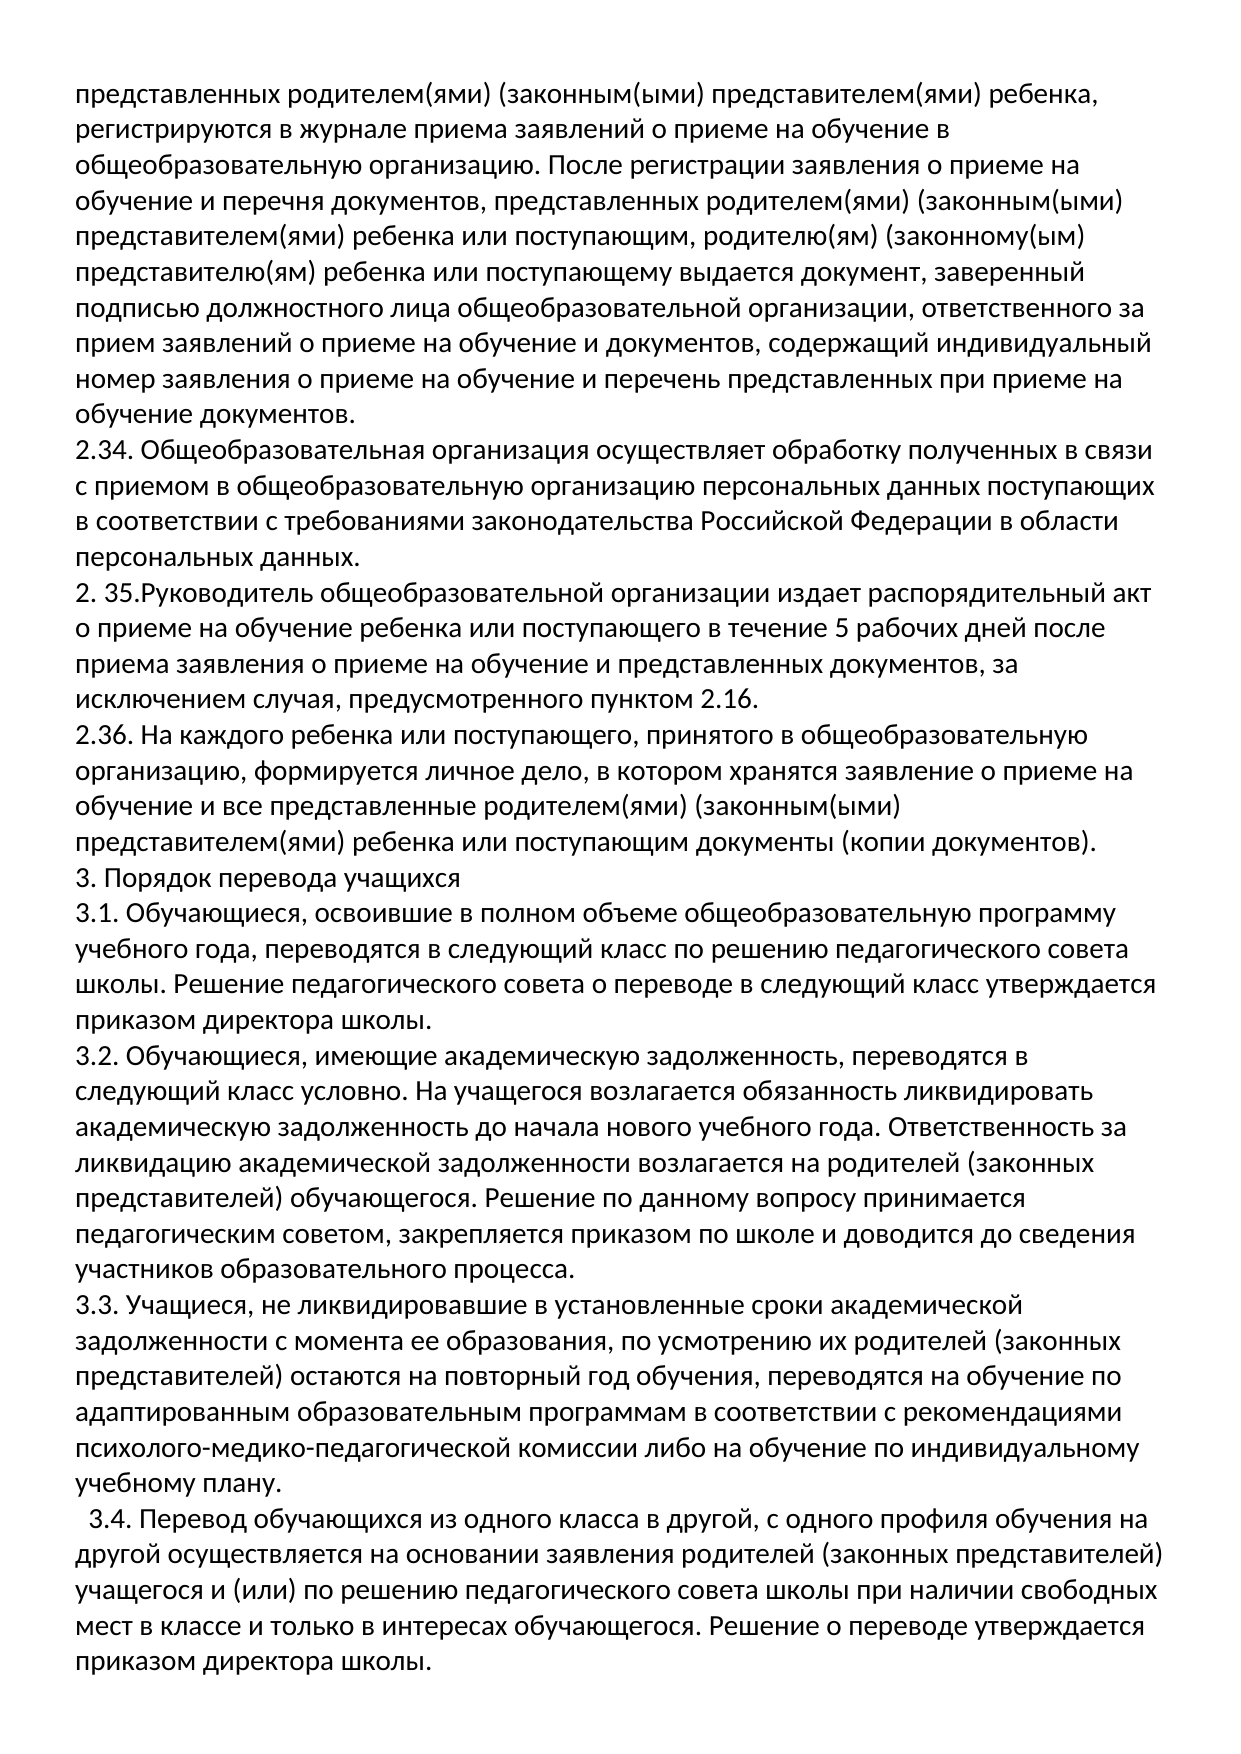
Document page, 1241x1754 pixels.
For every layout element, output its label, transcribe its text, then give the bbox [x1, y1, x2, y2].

text 3.2. Обучающиеся, имеющие академическую задолженность, переводятся в следующий класс условно. На учащегося возлагается обязанность ликвидировать академическую задолженность до начала нового учебного года. Ответственность за ликвидацию академической задолженности возлагается на родителей (законных представителей) обучающегося. Решение по данному вопросу принимается педагогическим советом, закрепляется приказом по школе и доводится до сведения участников образовательного процесса. 3.3. Учащиеся, не ликвидировавшие в установленные сроки академической задолженности с момента ее образования, по усмотрению их родителей (законных представителей) остаются на повторный год обучения, переводятся на обучение по адаптированным образовательным программам в соответствии с рекомендациями психолого-медико-педагогической комиссии либо на обучение по индивидуальному учебному плану. [75, 1037, 1165, 1500]
text 2.34. Общеобразовательная организация осуществляет обработку полученных в связи с приемом в общеобразовательную организацию персональных данных поступающих в соответствии с требованиями законодательства Российской Федерации в области персональных данных. [75, 431, 1165, 574]
text 3.4. Перевод обучающихся из одного класса в другой, с одного профиля обучения на другой осуществляется на основании заявления родителей (законных представителей) учащегося и (или) по решению педагогического совета школы при наличии свободных мест в классе и только в интересах обучающегося. Решение о переводе утверждается приказом директора школы. [75, 1500, 1165, 1678]
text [75, 75, 1165, 431]
text 2. 35.Руководитель общеобразовательной организации издает распорядительный акт о приеме на обучение ребенка или поступающего в течение 5 рабочих дней после приема заявления о приеме на обучение и представленных документов, за исключением случая, предусмотренного пунктом 2.16. 2.36. На каждого ребенка или поступающего, принятого в общеобразовательную организацию, формируется личное дело, в котором хранятся заявление о приеме на обучение и все представленные родителем(ями) (законным(ыми) представителем(ями) ребенка или поступающим документы (копии документов). 3. Порядок перевода учащихся 3.1. Обучающиеся, освоившие в полном объеме общеобразовательную программу учебного года, переводятся в следующий класс по решению педагогического совета школы. Решение педагогического совета о переводе в следующий класс утверждается приказом директора школы. [75, 574, 1165, 1037]
